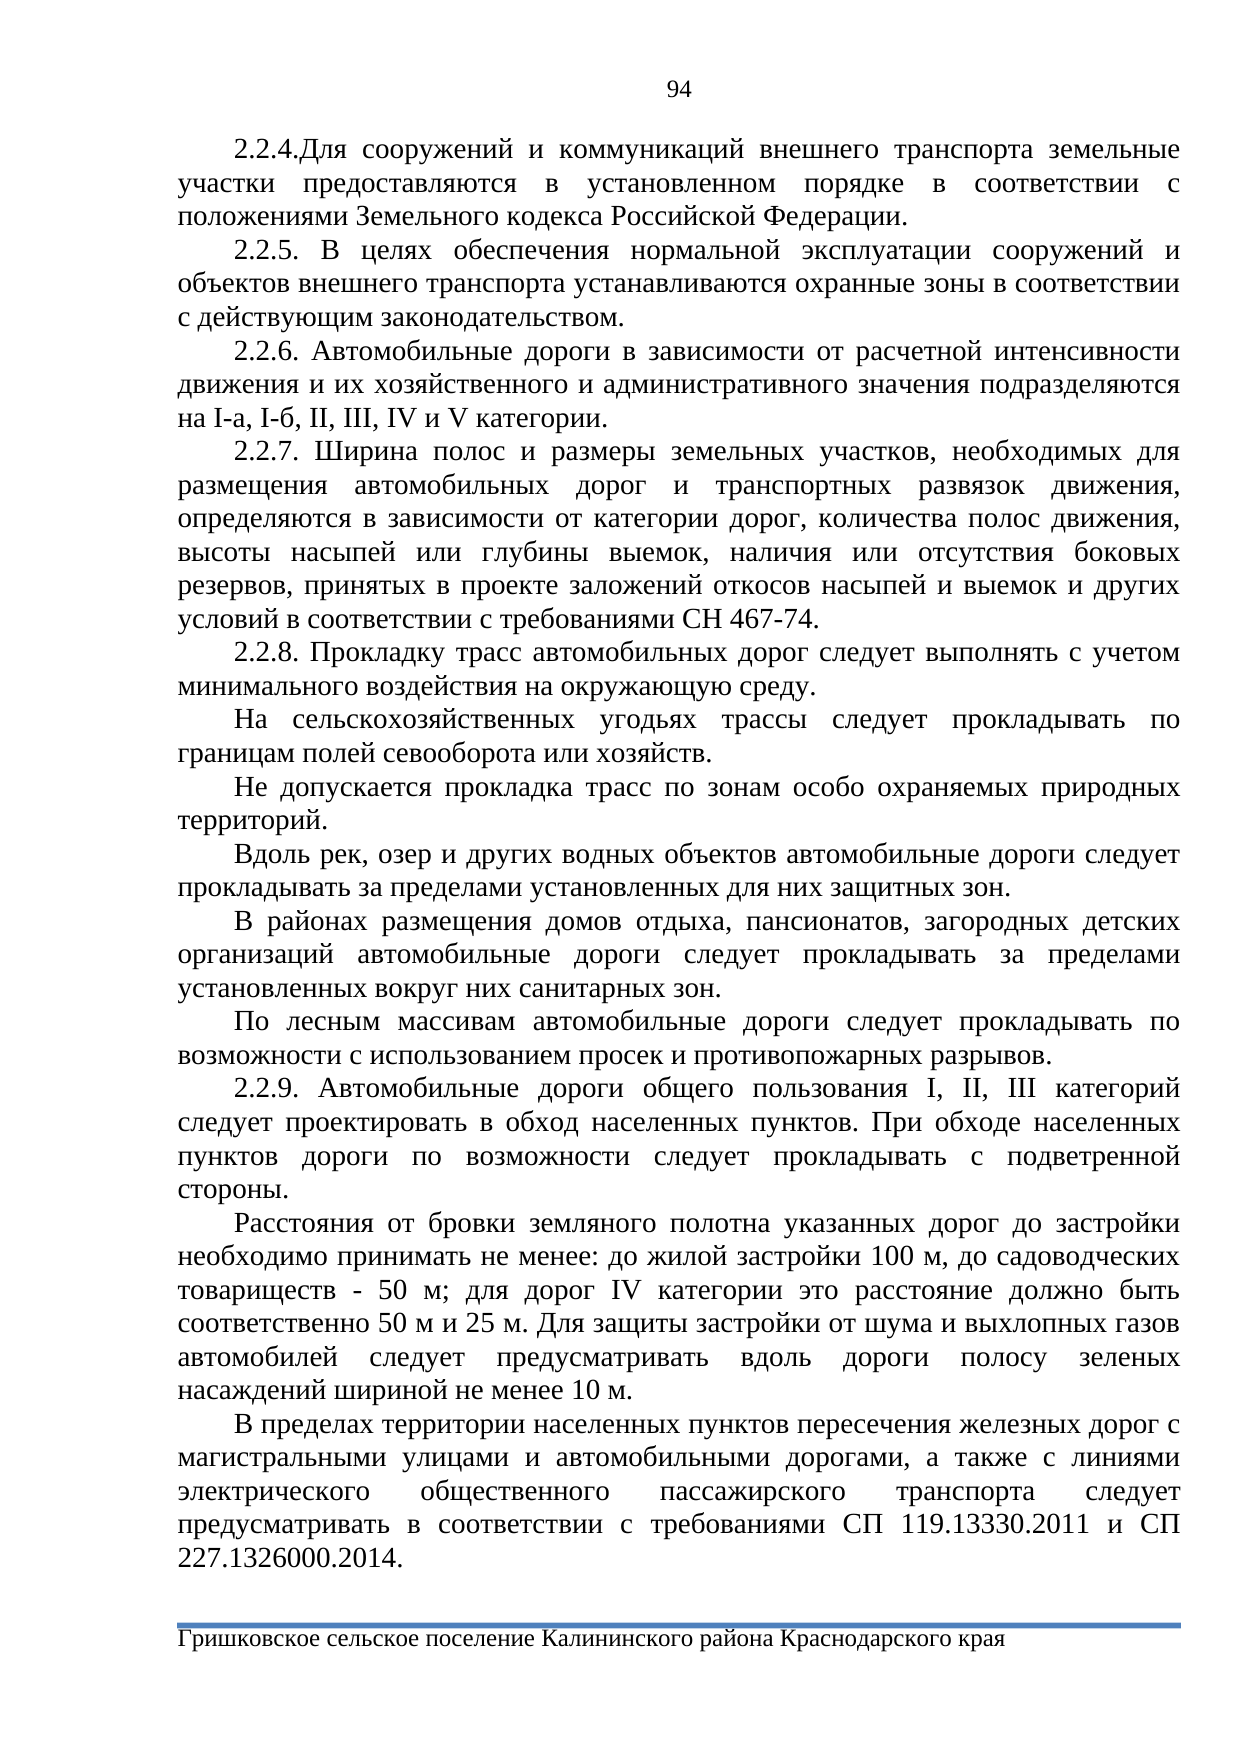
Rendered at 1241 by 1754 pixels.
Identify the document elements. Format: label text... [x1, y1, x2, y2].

text 2.2.6. Автомобильные дороги в зависимости от расчетной интенсивности движения и их хозяйственного и административного значения подразделяются на I-а, I-б, II, III, IV и V категории. [177, 333, 1181, 433]
text 2.2.8. Прокладку трасс автомобильных дорог следует выполнять с учетом минимального воздействия на окружающую среду. [177, 634, 1181, 702]
text В пределах территории населенных пунктов пересечения железных дорог с магистральными улицами и автомобильными дорогами, а также с линиями электрического общественного пассажирского транспорта следует предусматривать в соответствии с требованиями СП 119.13330.2011 и СП 227.1326000.2014. [177, 1406, 1181, 1574]
text На сельскохозяйственных угодьях трассы следует прокладывать по границам полей севооборота или хозяйств. [177, 702, 1181, 769]
text 2.2.4.Для сооружений и коммуникаций внешнего транспорта земельные участки предоставляются в установленном порядке в соответствии с положениями Земельного кодекса Российской Федерации. [177, 131, 1181, 232]
text Не допускается прокладка трасс по зонам особо охраняемых природных территорий. [177, 769, 1181, 836]
text Вдоль рек, озер и других водных объектов автомобильные дороги следует прокладывать за пределами установленных для них защитных зон. [177, 836, 1181, 903]
text Расстояния от бровки земляного полотна указанных дорог до застройки необходимо принимать не менее: до жилой застройки 100 м, до садоводческих товариществ - 50 м; для дорог IV категории это расстояние должно быть соответственно 50 м и 25 м. Для защиты застройки от шума и выхлопных газов автомобилей следует предусматривать вдоль дороги полосу зеленых насаждений шириной не менее 10 м. [177, 1205, 1181, 1406]
text 2.2.9. Автомобильные дороги общего пользования I, II, III категорий следует проектировать в обход населенных пунктов. При обходе населенных пунктов дороги по возможности следует прокладывать с подветренной стороны. [177, 1071, 1181, 1205]
text По лесным массивам автомобильные дороги следует прокладывать по возможности с использованием просек и противопожарных разрывов. [177, 1003, 1181, 1071]
text 2.2.5. В целях обеспечения нормальной эксплуатации сооружений и объектов внешнего транспорта устанавливаются охранные зоны в соответствии с действующим законодательством. [177, 232, 1181, 333]
text 2.2.7. Ширина полос и размеры земельных участков, необходимых для размещения автомобильных дорог и транспортных развязок движения, определяются в зависимости от категории дорог, количества полос движения, высоты насыпей или глубины выемок, наличия или отсутствия боковых резервов, принятых в проекте заложений откосов насыпей и выемок и других условий в соответствии с требованиями СН 467-74. [177, 433, 1181, 634]
text В районах размещения домов отдыха, пансионатов, загородных детских организаций автомобильные дороги следует прокладывать за пределами установленных вокруг них санитарных зон. [177, 903, 1181, 1003]
